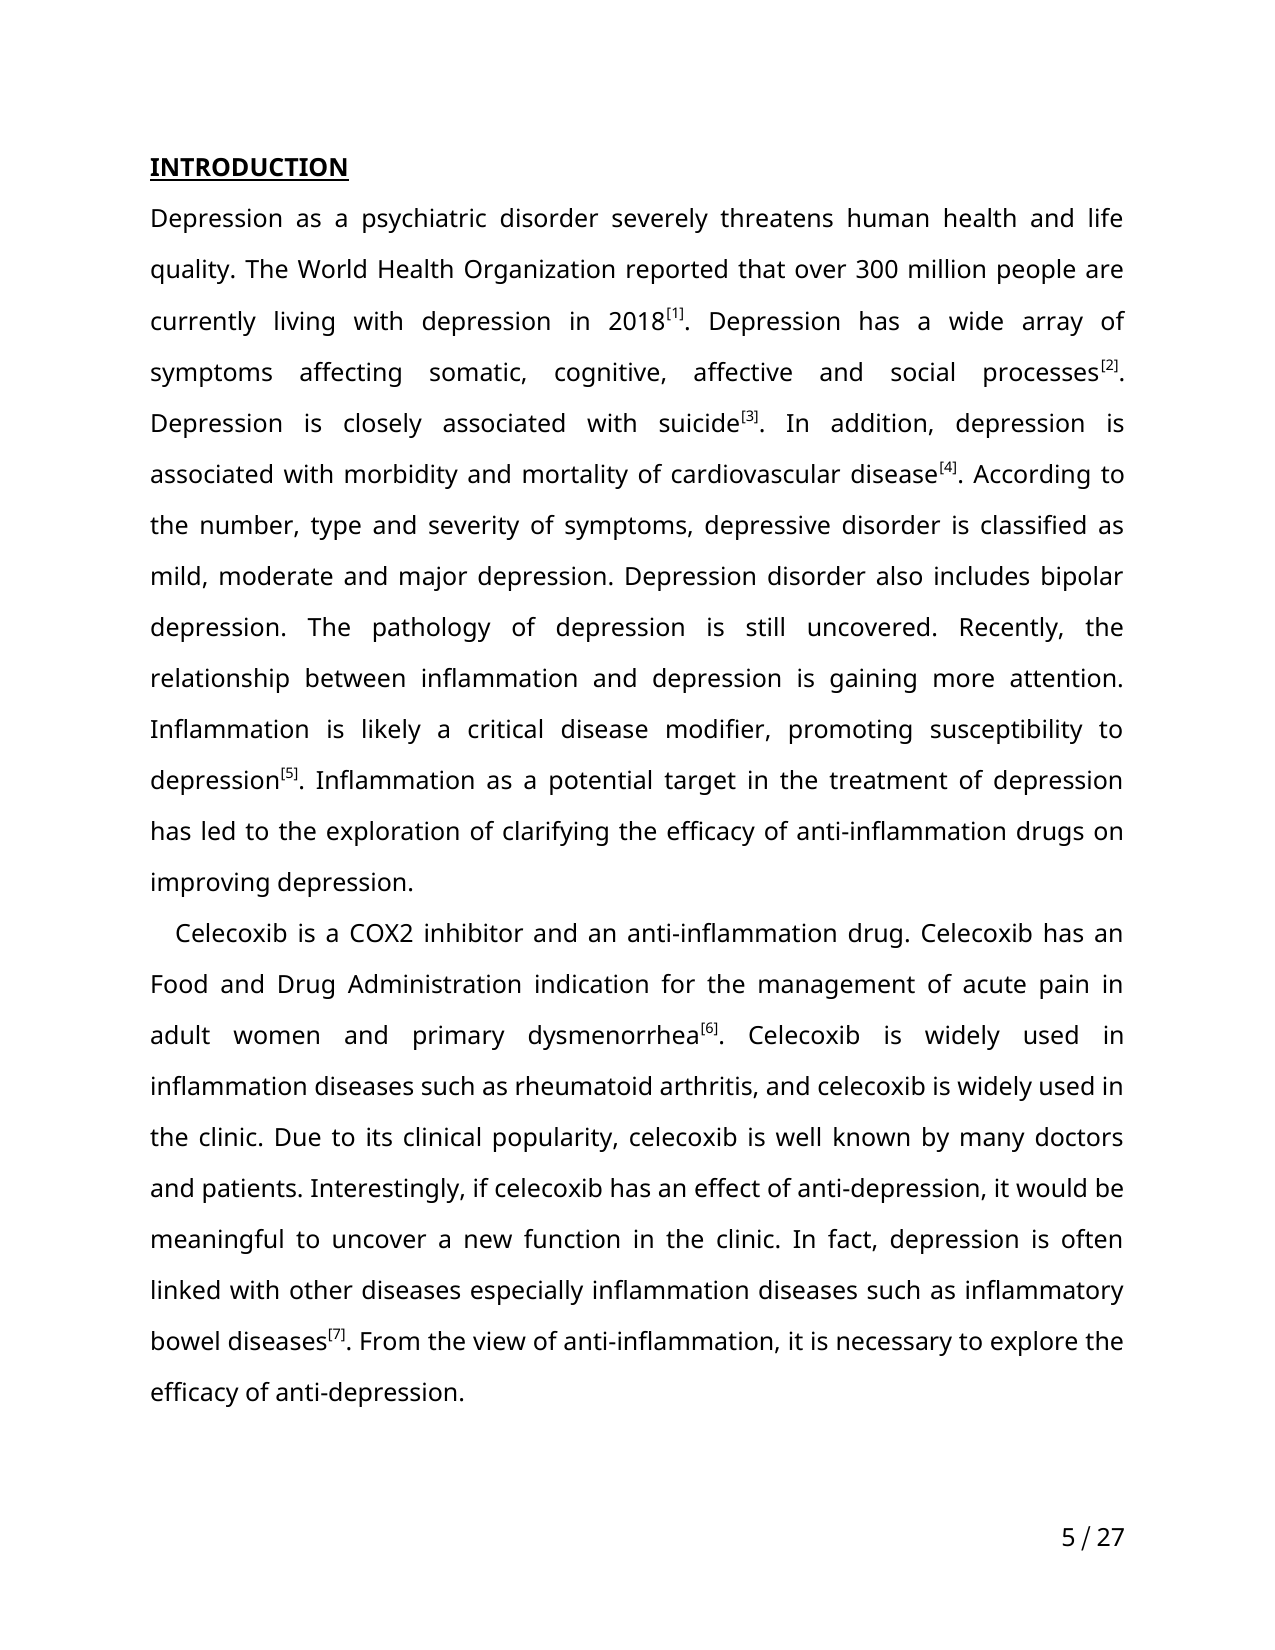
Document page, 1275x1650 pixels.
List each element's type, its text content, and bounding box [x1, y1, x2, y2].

text INTRODUCTION [150, 150, 1125, 184]
text Celecoxib is a COX2 inhibitor and an anti-inflammation drug. Celecoxib has an Food and Drug Administration indication for the management of acute pain in adult women and primary dysmenorrhea[6]. Celecoxib is widely used in inflammation diseases such as rheumatoid arthritis, and celecoxib is widely used in the clinic. Due to its clinical popularity, celecoxib is well known by many doctors and patients. Interestingly, if celecoxib has an effect of anti-depression, it would be meaningful to uncover a new function in the clinic. In fact, depression is often linked with other diseases especially inflammation diseases such as inflammatory bowel diseases[7]. From the view of anti-inflammation, it is necessary to explore the efficacy of anti-depression. [150, 916, 1125, 1409]
text Depression as a psychiatric disorder severely threatens human health and life quality. The World Health Organization reported that over 300 million people are currently living with depression in 2018[1]. Depression has a wide array of symptoms affecting somatic, cognitive, affective and social processes[2]. Depression is closely associated with suicide[3]. In addition, depression is associated with morbidity and mortality of cardiovascular disease[4]. According to the number, type and severity of symptoms, depressive disorder is classified as mild, moderate and major depression. Depression disorder also includes bipolar depression. The pathology of depression is still uncovered. Recently, the relationship between inflammation and depression is gaining more attention. Inflammation is likely a critical disease modifier, promoting susceptibility to depression[5]. Inflammation as a potential target in the treatment of depression has led to the exploration of clarifying the efficacy of anti-inflammation drugs on improving depression. [150, 201, 1125, 899]
